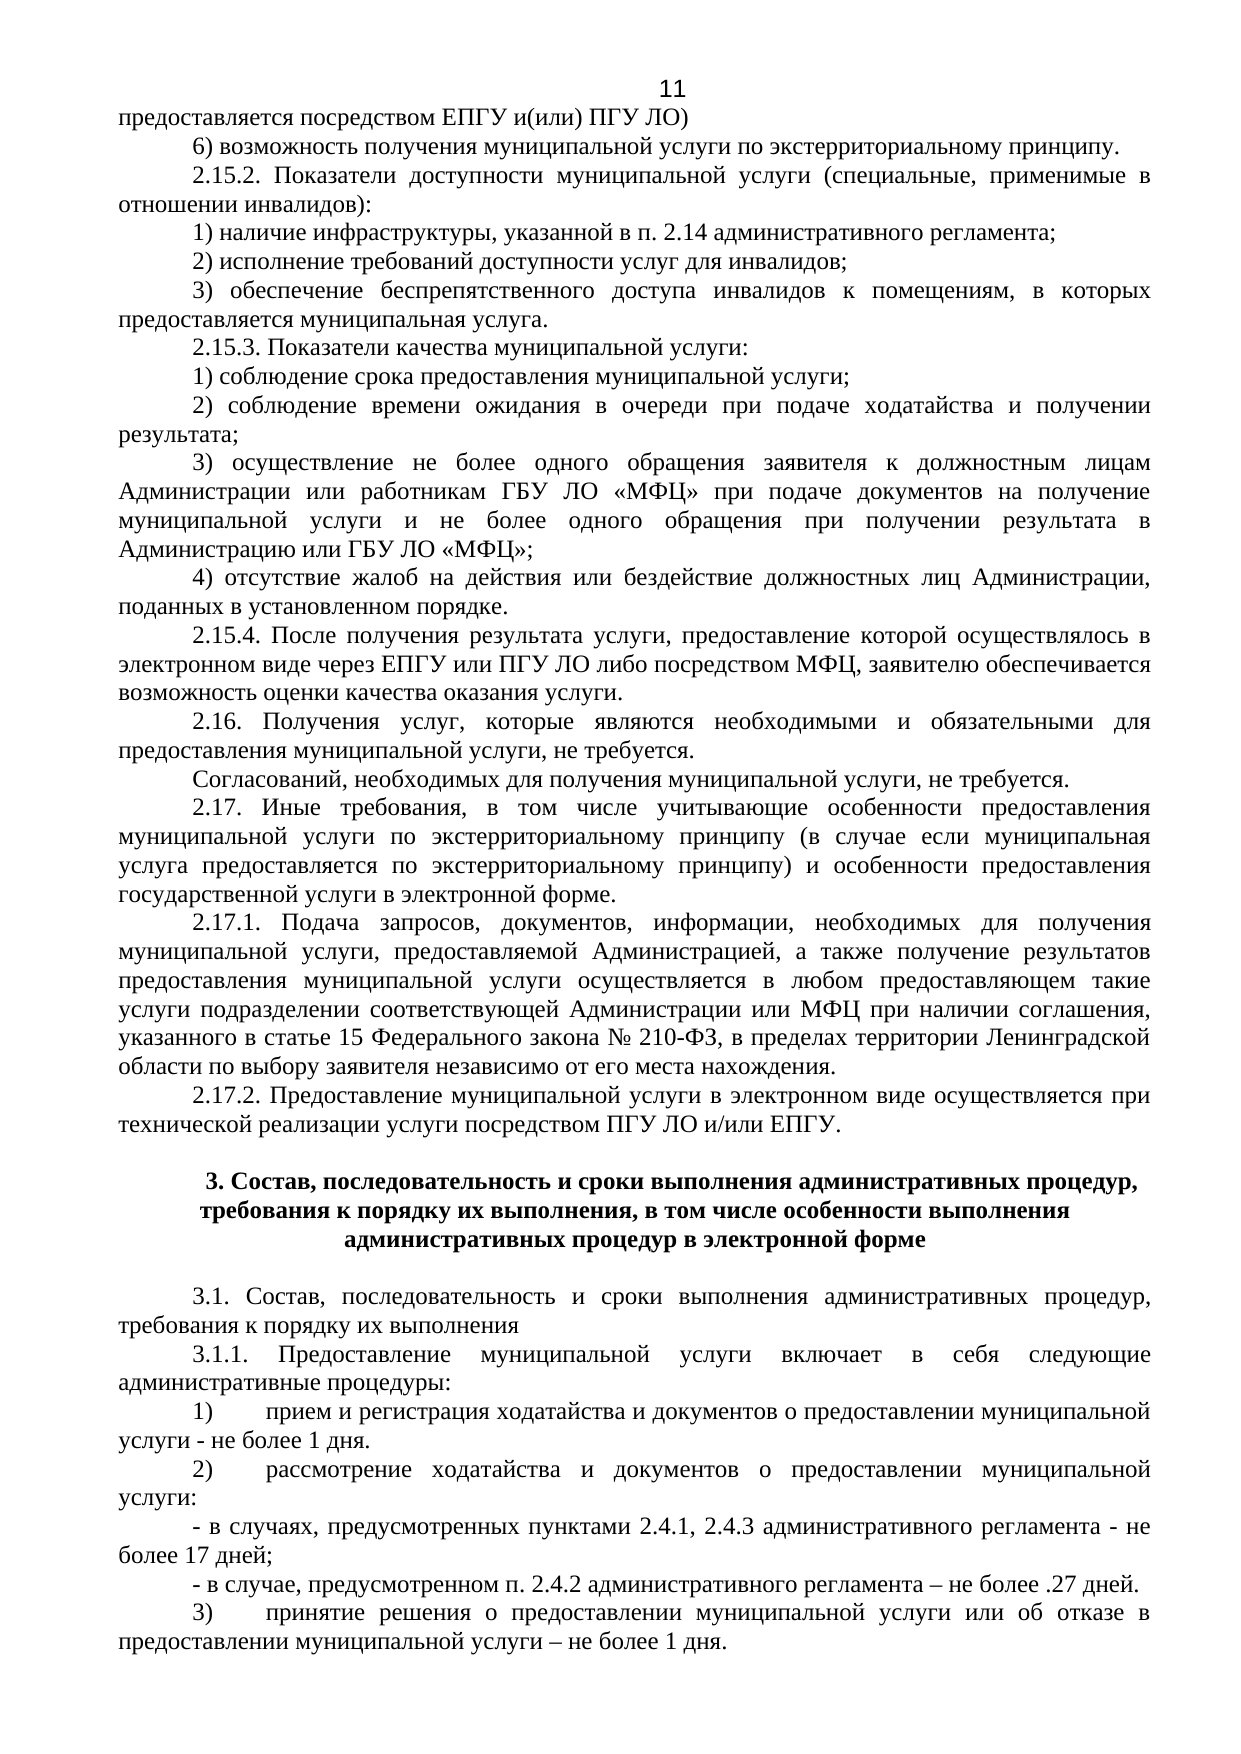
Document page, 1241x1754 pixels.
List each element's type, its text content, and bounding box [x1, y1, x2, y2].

text 3. Состав, последовательность и сроки выполнения административных процедур, требования к порядку их выполнения, в том числе особенности выполнения административных процедур в электронной форме [118, 1166, 1152, 1252]
text 2.15.3. Показатели качества муниципальной услуги: [118, 332, 1152, 361]
text 2) исполнение требований доступности услуг для инвалидов; [118, 246, 1152, 275]
text 3.1. Состав, последовательность и сроки выполнения административных процедур, требования к порядку их выполнения [118, 1281, 1152, 1339]
text - в случаях, предусмотренных пунктами 2.4.1, 2.4.3 административного регламента - не более 17 дней; [118, 1511, 1152, 1569]
text 3) обеспечение беспрепятственного доступа инвалидов к помещениям, в которых предоставляется муниципальная услуга. [118, 275, 1152, 332]
text 3) осуществление не более одного обращения заявителя к должностным лицам Администрации или работникам ГБУ ЛО «МФЦ» при подаче документов на получение муниципальной услуги и не более одного обращения при получении результата в Администрацию или ГБУ ЛО «МФЦ»; [118, 447, 1152, 562]
text 2) рассмотрение ходатайства и документов о предоставлении муниципальной услуги: [118, 1454, 1152, 1511]
text 1) наличие инфраструктуры, указанной в п. 2.14 административного регламента; [118, 217, 1152, 246]
text 2.17.2. Предоставление муниципальной услуги в электронном виде осуществляется при технической реализации услуги посредством ПГУ ЛО и/или ЕПГУ. [118, 1080, 1152, 1137]
text - в случае, предусмотренном п. 2.4.2 административного регламента – не более .27 дней. [118, 1569, 1152, 1597]
text 2.16. Получения услуг, которые являются необходимыми и обязательными для предоставления муниципальной услуги, не требуется. [118, 706, 1152, 764]
text 3.1.1. Предоставление муниципальной услуги включает в себя следующие административные процедуры: [118, 1339, 1152, 1396]
text Согласований, необходимых для получения муниципальной услуги, не требуется. [118, 764, 1152, 792]
text 6) возможность получения муниципальной услуги по экстерриториальному принципу. [118, 131, 1152, 160]
text 2.17.1. Подача запросов, документов, информации, необходимых для получения муниципальной услуги, предоставляемой Администрацией, а также получение результатов предоставления муниципальной услуги осуществляется в любом предоставляющем такие услуги подразделении соответствующей Администрации или МФЦ при наличии соглашения, указанного в статье 15 Федерального закона № 210-ФЗ, в пределах территории Ленинградской области по выбору заявителя независимо от его места нахождения. [118, 907, 1152, 1080]
text 3) принятие решения о предоставлении муниципальной услуги или об отказе в предоставлении муниципальной услуги – не более 1 дня. [118, 1597, 1152, 1655]
text 2) соблюдение времени ожидания в очереди при подаче ходатайства и получении результата; [118, 390, 1152, 447]
text 1) соблюдение срока предоставления муниципальной услуги; [118, 361, 1152, 390]
text 2.15.4. После получения результата услуги, предоставление которой осуществлялось в электронном виде через ЕПГУ или ПГУ ЛО либо посредством МФЦ, заявителю обеспечивается возможность оценки качества оказания услуги. [118, 620, 1152, 706]
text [118, 102, 1152, 131]
text 2.17. Иные требования, в том числе учитывающие особенности предоставления муниципальной услуги по экстерриториальному принципу (в случае если муниципальная услуга предоставляется по экстерриториальному принципу) и особенности предоставления государственной услуги в электронной форме. [118, 792, 1152, 907]
text 2.15.2. Показатели доступности муниципальной услуги (специальные, применимые в отношении инвалидов): [118, 160, 1152, 217]
text 1) прием и регистрация ходатайства и документов о предоставлении муниципальной услуги - не более 1 дня. [118, 1396, 1152, 1454]
text 4) отсутствие жалоб на действия или бездействие должностных лиц Администрации, поданных в установленном порядке. [118, 562, 1152, 620]
